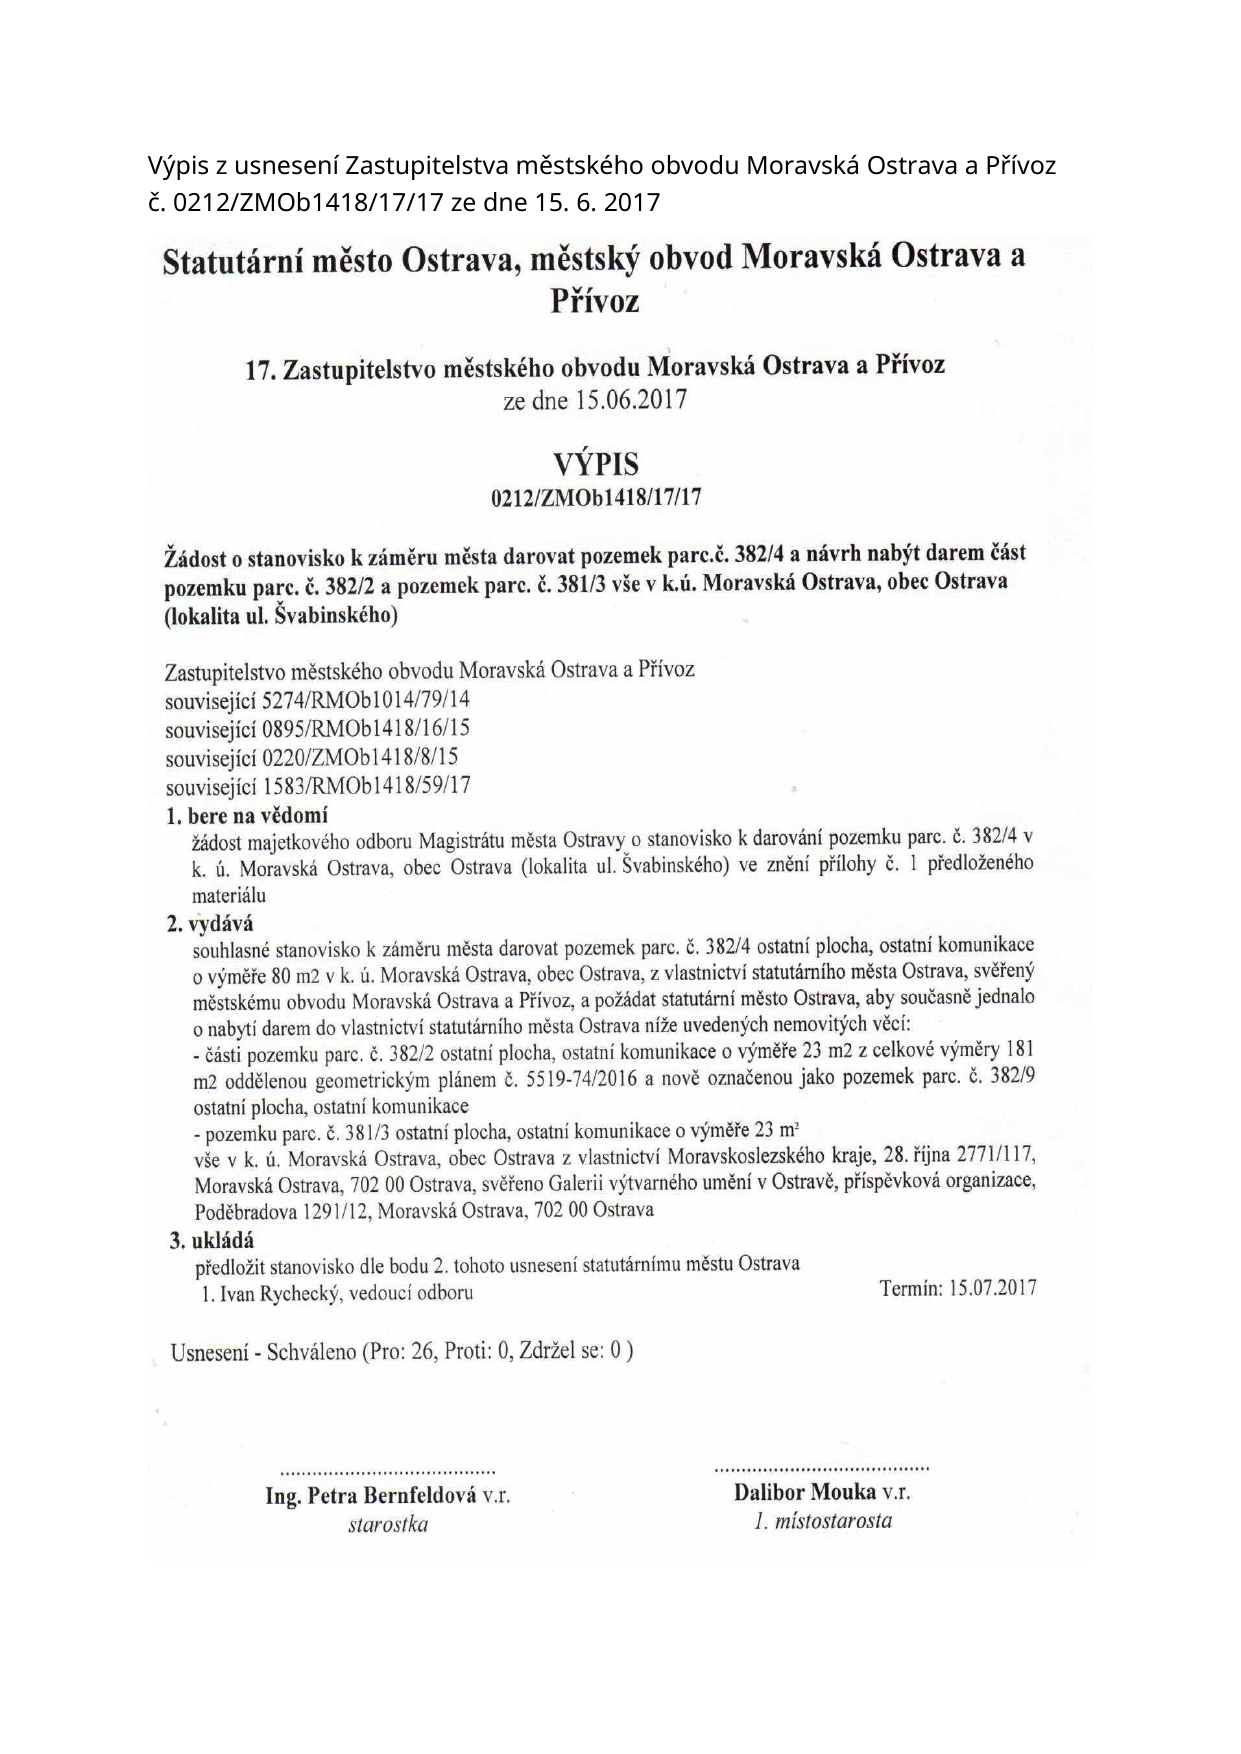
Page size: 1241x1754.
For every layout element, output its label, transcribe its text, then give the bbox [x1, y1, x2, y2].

text Výpis z usnesení Zastupitelstva městského obvodu Moravská Ostrava a Přívoz č. 0212/ZMOb1418/17/17 ze dne 15. 6. 2017 [148, 148, 1093, 218]
